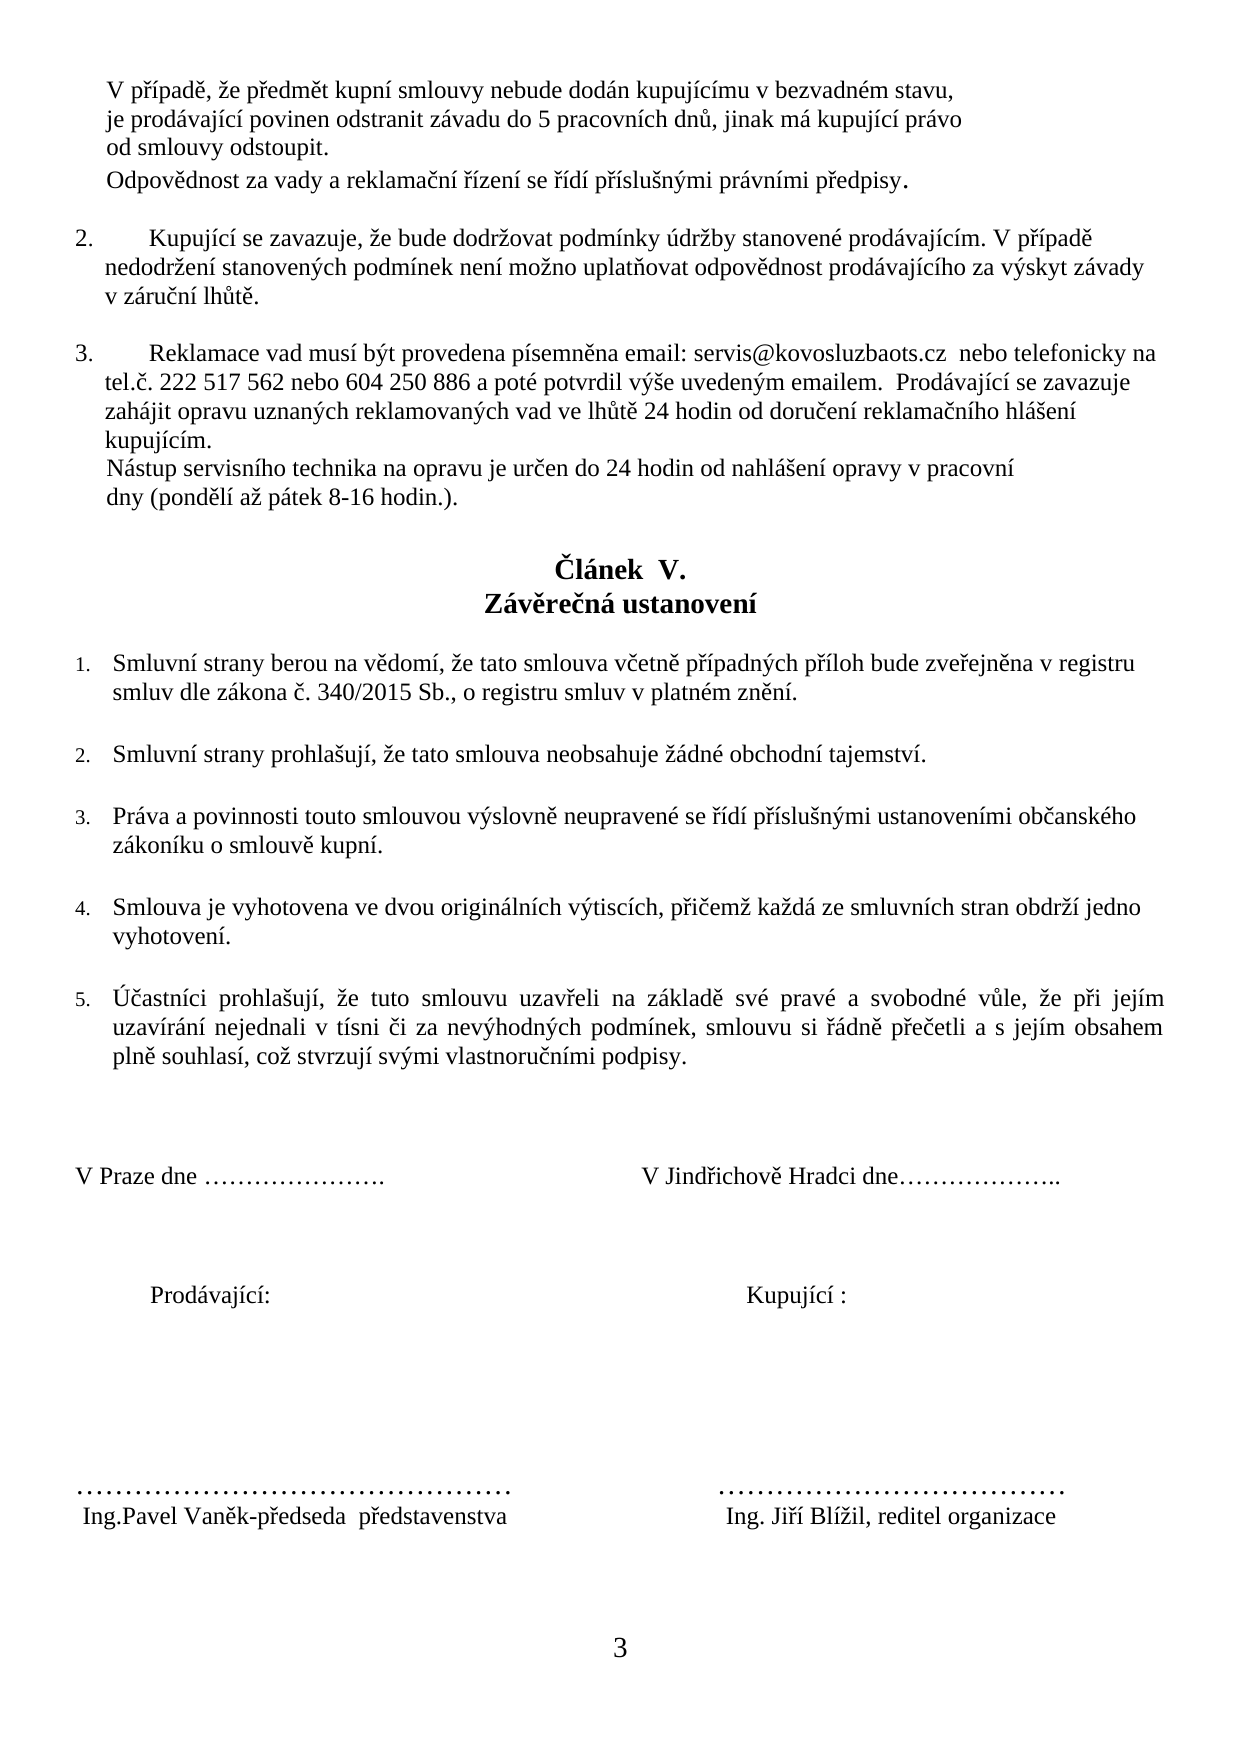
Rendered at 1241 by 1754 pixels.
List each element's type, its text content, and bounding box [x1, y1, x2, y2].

text Závěrečná ustanovení [75, 586, 1165, 619]
text ……………………………………… ……………………………… [75, 1467, 1165, 1501]
text Nástup servisního technika na opravu je určen do 24 hodin od nahlášení opravy v pracovní [75, 453, 1165, 482]
text V Praze dne …………………. V Jindřichově Hradci dne……………….. [75, 1161, 1165, 1189]
list Smluvní strany berou na vědomí, že tato smlouva včetně případných příloh bude zveřejněna v registru smluv dle zákona č. 340/2015 Sb., o registru smluv v platném znění. [75, 648, 1165, 739]
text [75, 75, 1165, 161]
text dny (pondělí až pátek 8-16 hodin.). [75, 482, 1165, 511]
list Účastníci prohlašují, že tuto smlouvu uzavřeli na základě své pravé a svobodné vůle, že při jejím uzavírání nejednali v tísni či za nevýhodných podmínek, smlouvu si řádně přečetli a s jejím obsahem plně souhlasí, což stvrzují svými vlastnoručními podpisy. [75, 983, 1165, 1070]
list Kupující se zavazuje, že bude dodržovat podmínky údržby stanovené prodávajícím. V případě nedodržení stanovených podmínek není možno uplatňovat odpovědnost prodávajícího za výskyt závady v záruční lhůtě. [75, 223, 1165, 310]
text Článek V. [75, 552, 1165, 586]
list Smluvní strany prohlašují, že tato smlouva neobsahuje žádné obchodní tajemství. [75, 739, 1165, 801]
list Práva a povinnosti touto smlouvou výslovně neupravené se řídí příslušnými ustanoveními občanského zákoníku o smlouvě kupní. [75, 801, 1165, 892]
list Smlouva je vyhotovena ve dvou originálních výtiscích, přičemž každá ze smluvních stran obdrží jedno vyhotovení. [75, 892, 1165, 983]
text Odpovědnost za vady a reklamační řízení se řídí příslušnými právními předpisy. [75, 161, 1165, 195]
text Prodávající: Kupující : [75, 1281, 1165, 1309]
list Reklamace vad musí být provedena písemněna email: servis@kovosluzbaots.cz nebo telefonicky na tel.č. 222 517 562 nebo 604 250 886 a poté potvrdil výše uvedeným emailem. Prodávající se zavazuje zahájit opravu uznaných reklamovaných vad ve lhůtě 24 hodin od doručení reklamačního hlášení kupujícím. [75, 338, 1165, 453]
text Ing.Pavel Vaněk-předseda představenstva Ing. Jiří Blížil, reditel organizace [75, 1501, 1165, 1530]
